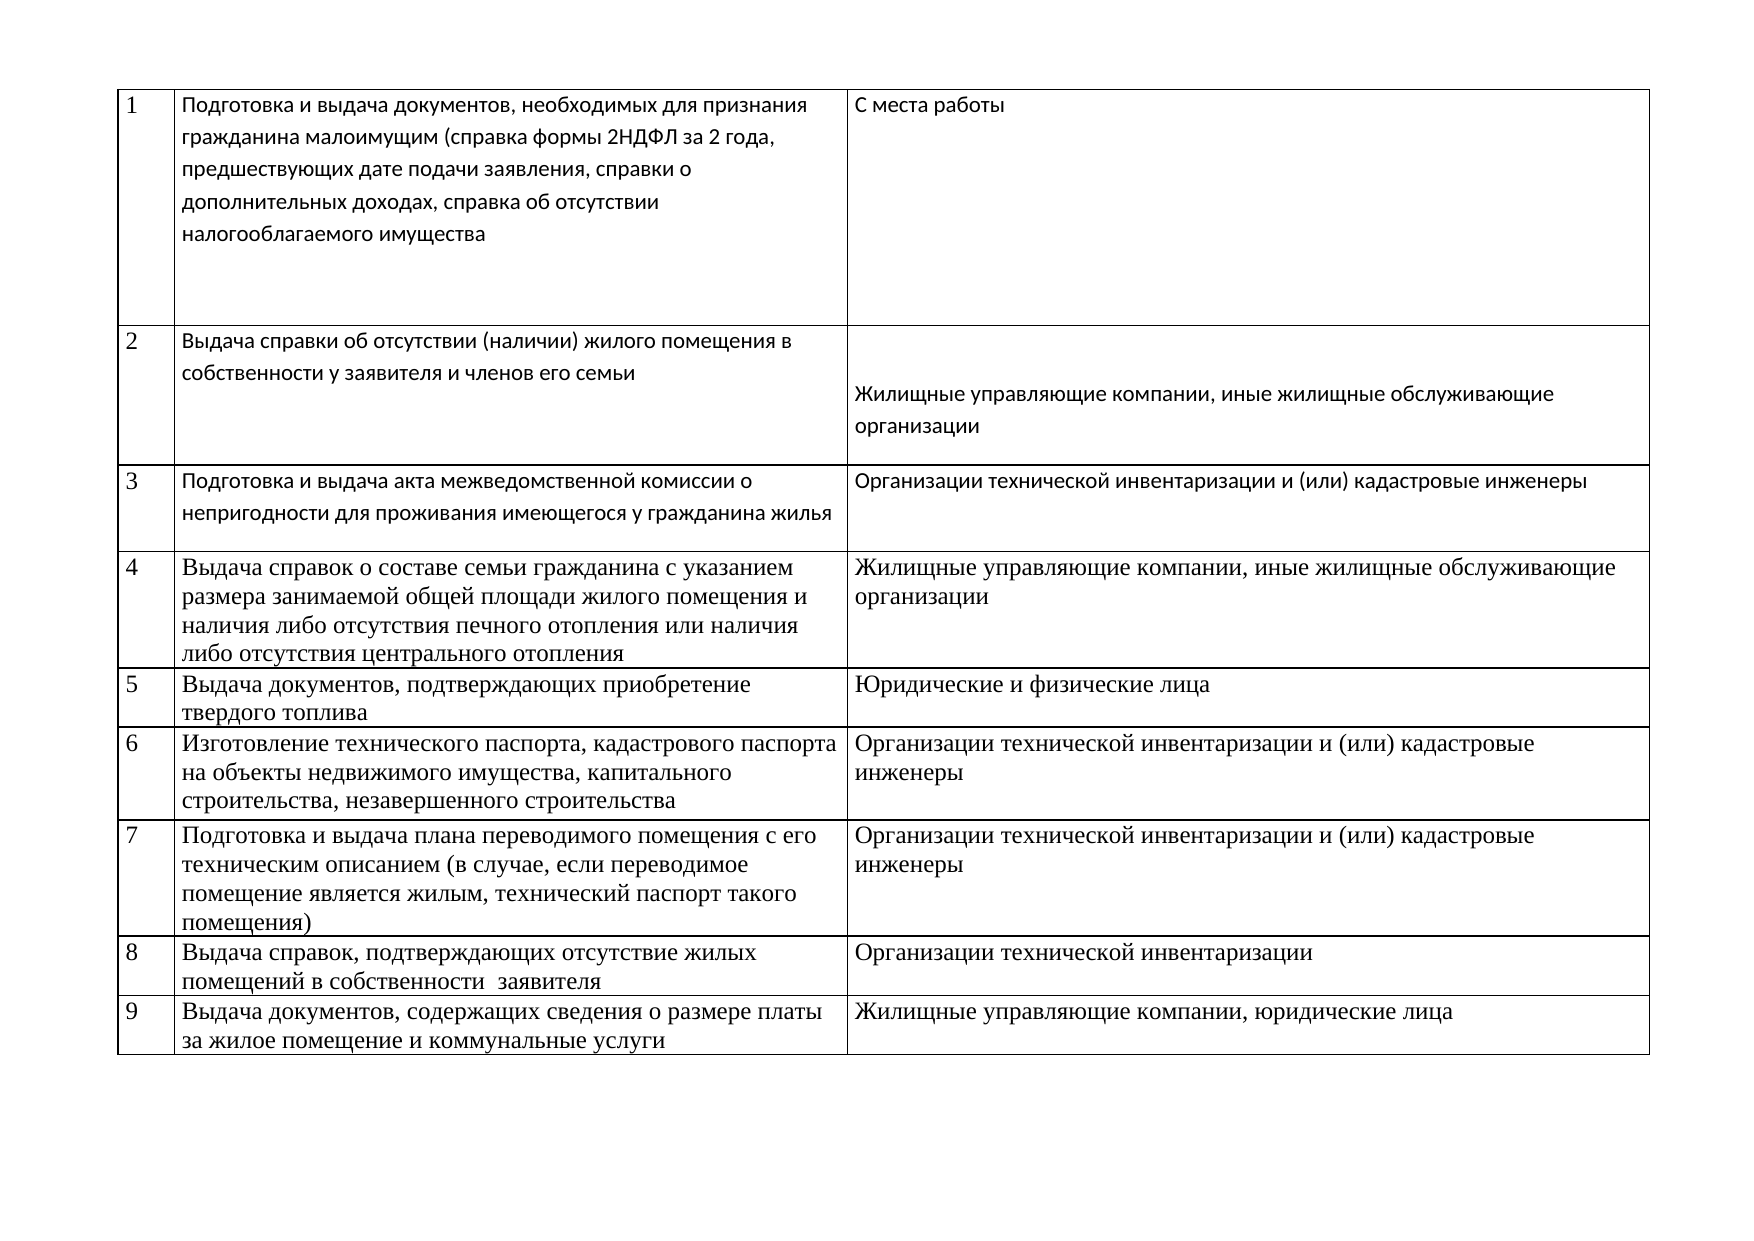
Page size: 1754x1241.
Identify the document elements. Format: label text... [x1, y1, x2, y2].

table_cell Выдача справки об отсутствии (наличии) жилого помещения в собственности у заявителя и членов его семьи [175, 326, 847, 464]
table_cell С места работы [848, 90, 1649, 325]
table_cell 6 [119, 728, 174, 819]
table_cell Подготовка и выдача акта межведомственной комиссии о непригодности для проживания имеющегося у гражданина жилья [175, 466, 847, 551]
table_cell Выдача справок, подтверждающих отсутствие жилых помещений в собственности заявителя [175, 937, 847, 994]
table_cell Организации технической инвентаризации [848, 937, 1649, 994]
table_cell Организации технической инвентаризации и (или) кадастровые инженеры [848, 728, 1649, 819]
table_cell 5 [119, 669, 174, 726]
table_cell Выдача справок о составе семьи гражданина с указанием размера занимаемой общей площади жилого помещения и наличия либо отсутствия печного отопления или наличия либо отсутствия центрального отопления [175, 552, 847, 667]
table_cell Жилищные управляющие компании, иные жилищные обслуживающие организации [848, 326, 1649, 464]
table_cell 4 [119, 552, 174, 667]
table_cell Жилищные управляющие компании, иные жилищные обслуживающие организации [848, 552, 1649, 667]
table_cell Жилищные управляющие компании, юридические лица [848, 996, 1649, 1053]
table_cell 1 [119, 90, 174, 325]
table_cell Подготовка и выдача плана переводимого помещения с его техническим описанием (в случае, если переводимое помещение является жилым, технический паспорт такого помещения) [175, 821, 847, 935]
table_cell 9 [119, 996, 174, 1053]
table_cell Выдача документов, содержащих сведения о размере платы за жилое помещение и коммунальные услуги [175, 996, 847, 1053]
table_cell 3 [119, 466, 174, 551]
table_cell Выдача документов, подтверждающих приобретение твердого топлива [175, 669, 847, 726]
table_cell 2 [119, 326, 174, 464]
table_cell Организации технической инвентаризации и (или) кадастровые инженеры [848, 466, 1649, 551]
table_cell Изготовление технического паспорта, кадастрового паспорта на объекты недвижимого имущества, капитального строительства, незавершенного строительства [175, 728, 847, 819]
table_cell Юридические и физические лица [848, 669, 1649, 726]
table_cell 7 [119, 821, 174, 935]
table_cell 8 [119, 937, 174, 994]
table_cell Подготовка и выдача документов, необходимых для признания гражданина малоимущим (справка формы 2НДФЛ за 2 года, предшествующих дате подачи заявления, справки о дополнительных доходах, справка об отсутствии налогооблагаемого имущества [175, 90, 847, 325]
table_cell Организации технической инвентаризации и (или) кадастровые инженеры [848, 821, 1649, 935]
